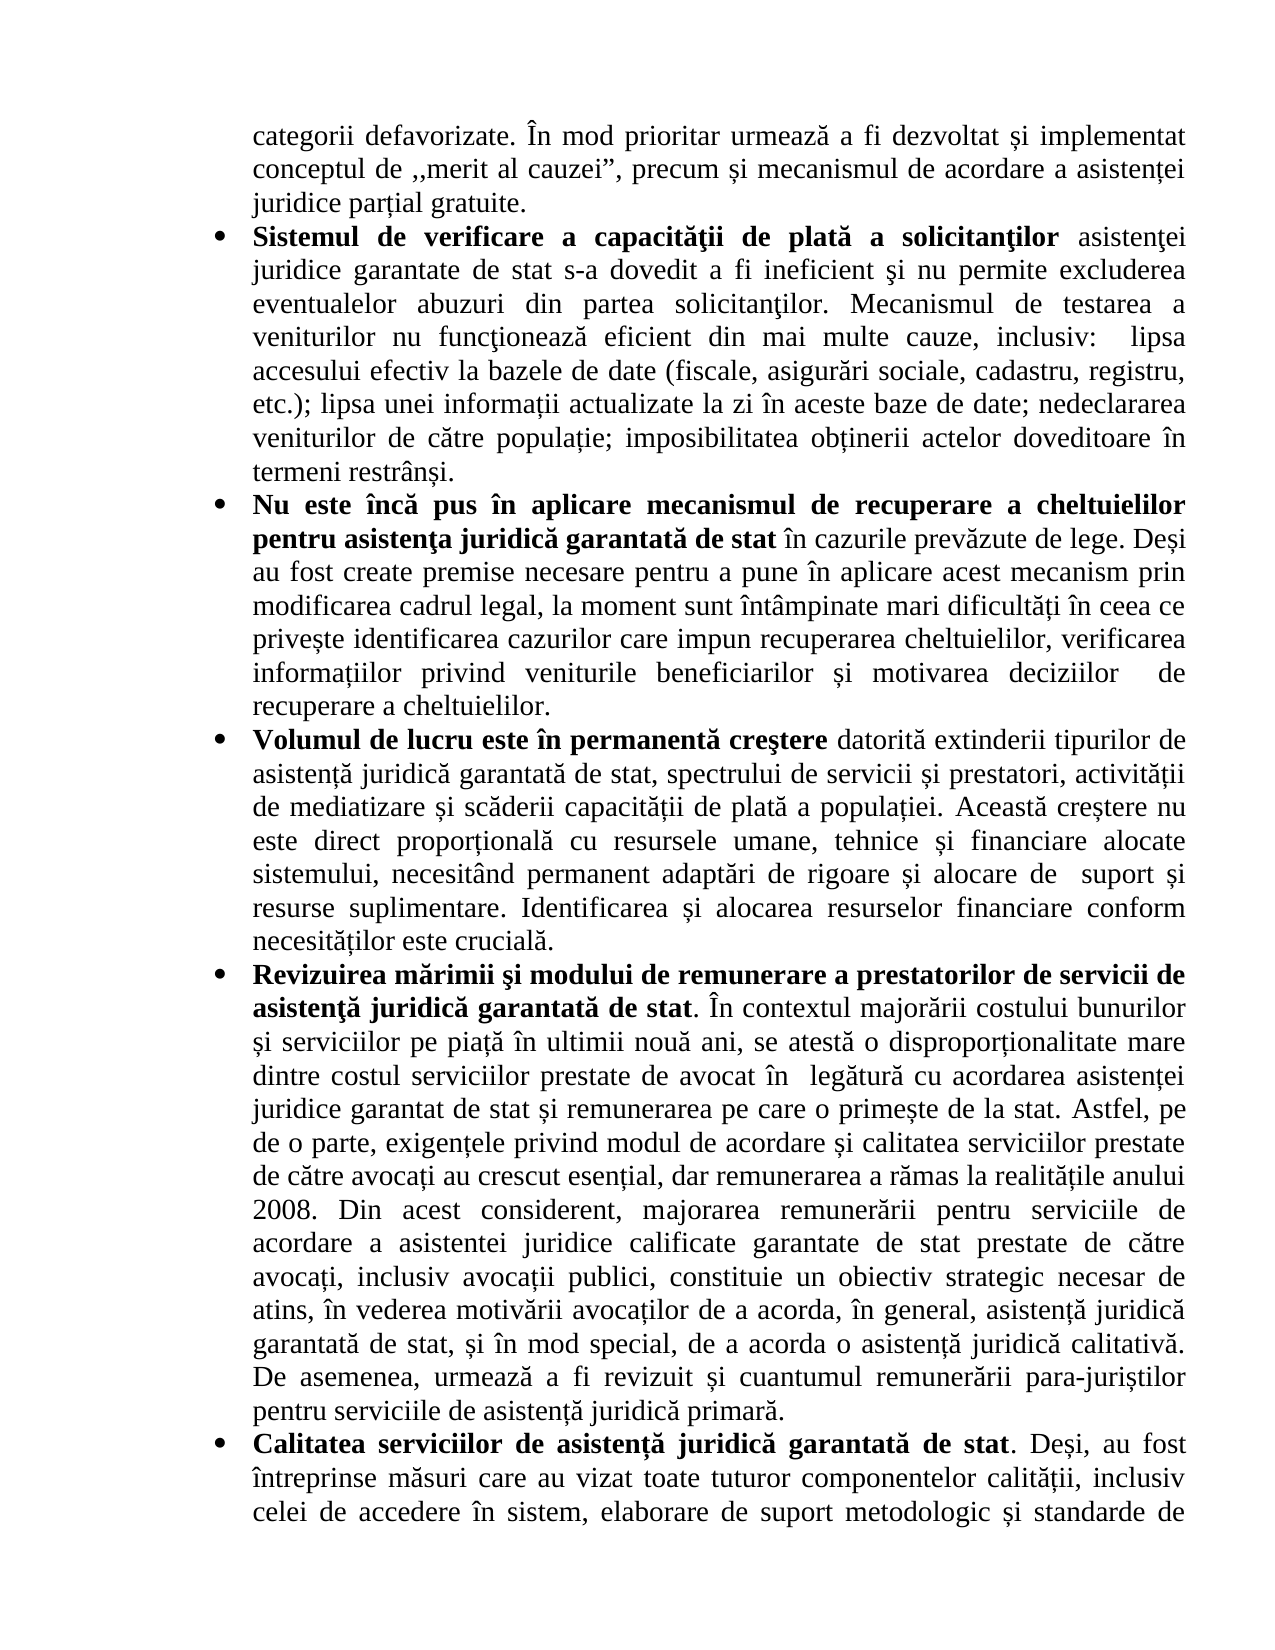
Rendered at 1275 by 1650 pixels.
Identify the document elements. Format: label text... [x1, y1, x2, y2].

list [215, 118, 1186, 219]
list Nu este încă pus în aplicare mecanismul de recuperare a cheltuielilor pentru asistenţa juridică garantată de stat în cazurile prevăzute de lege. Deși au fost create premise necesare pentru a pune în aplicare acest mecanism prin modificarea cadrul legal, la moment sunt întâmpinate mari dificultăți în ceea ce privește identificarea cazurilor care impun recuperarea cheltuielilor, verificarea informațiilor privind veniturile beneficiarilor și motivarea deciziilor de recuperare a cheltuielilor. [215, 487, 1186, 722]
list Volumul de lucru este în permanentă creştere datorită extinderii tipurilor de asistență juridică garantată de stat, spectrului de servicii și prestatori, activității de mediatizare și scăderii capacității de plată a populației. Această creștere nu este direct proporțională cu resursele umane, tehnice și financiare alocate sistemului, necesitând permanent adaptări de rigoare și alocare de suport și resurse suplimentare. Identificarea și alocarea resurselor financiare conform necesităților este crucială. [215, 722, 1186, 957]
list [215, 1427, 1186, 1527]
list Revizuirea mărimii şi modului de remunerare a prestatorilor de servicii de asistenţă juridică garantată de stat. În contextul majorării costului bunurilor și serviciilor pe piață în ultimii nouă ani, se atestă o disproporționalitate mare dintre costul serviciilor prestate de avocat în legătură cu acordarea asistenței juridice garantat de stat și remunerarea pe care o primește de la stat. Astfel, pe de o parte, exigențele privind modul de acordare și calitatea serviciilor prestate de către avocați au crescut esențial, dar remunerarea a rămas la realitățile anului 2008. Din acest considerent, majorarea remunerării pentru serviciile de acordare a asistentei juridice calificate garantate de stat prestate de către avocați, inclusiv avocații publici, constituie un obiectiv strategic necesar de atins, în vederea motivării avocaților de a acorda, în general, asistență juridică garantată de stat, și în mod special, de a acorda o asistență juridică calitativă. De asemenea, urmează a fi revizuit și cuantumul remunerării para-juriștilor pentru serviciile de asistență juridică primară. [215, 957, 1186, 1427]
list Sistemul de verificare a capacităţii de plată a solicitanţilor asistenţei juridice garantate de stat s-a dovedit a fi ineficient şi nu permite excluderea eventualelor abuzuri din partea solicitanţilor. Mecanismul de testarea a veniturilor nu funcţionează eficient din mai multe cauze, inclusiv: lipsa accesului efectiv la bazele de date (fiscale, asigurări sociale, cadastru, registru, etc.); lipsa unei informații actualizate la zi în aceste baze de date; nedeclararea veniturilor de către populație; imposibilitatea obținerii actelor doveditoare în termeni restrânși. [215, 219, 1186, 487]
